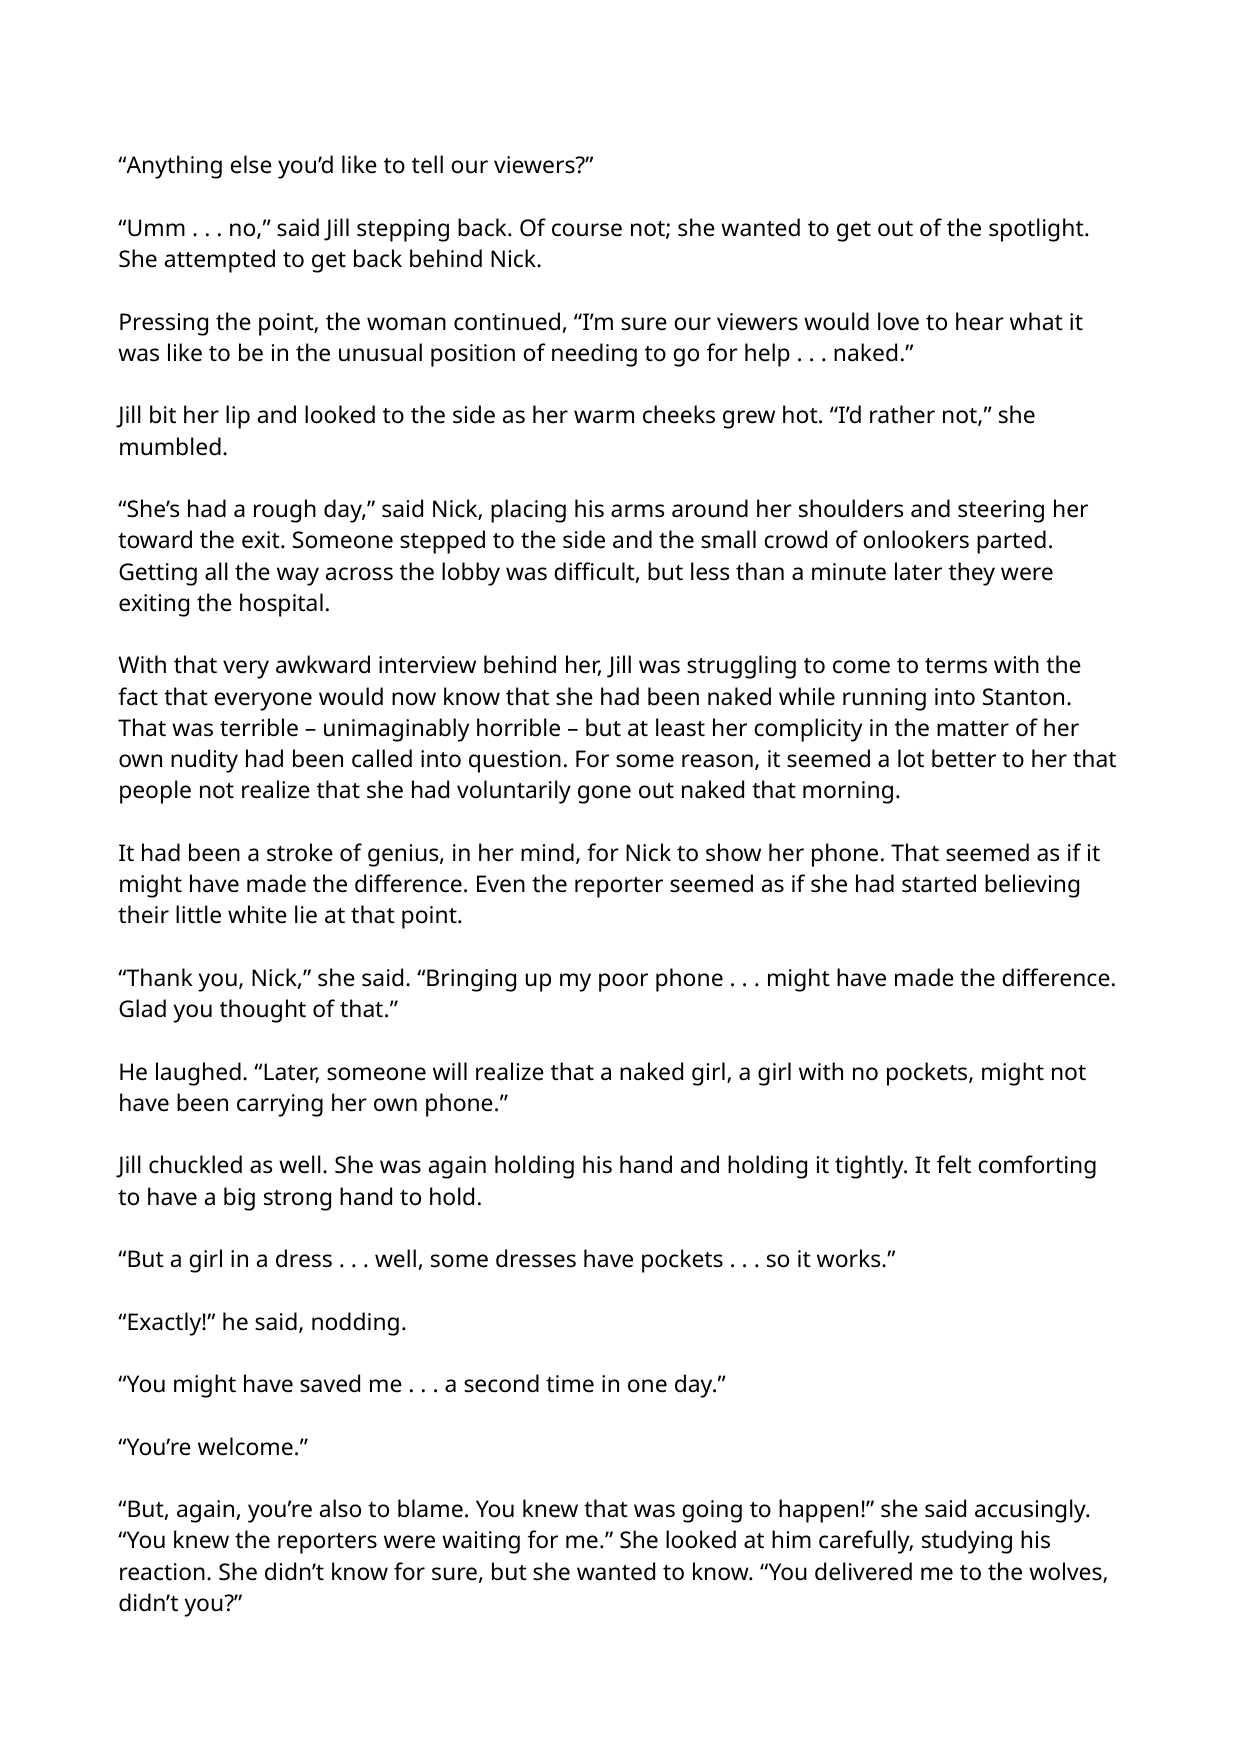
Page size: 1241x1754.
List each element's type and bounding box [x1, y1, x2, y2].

text [118, 118, 1122, 1618]
